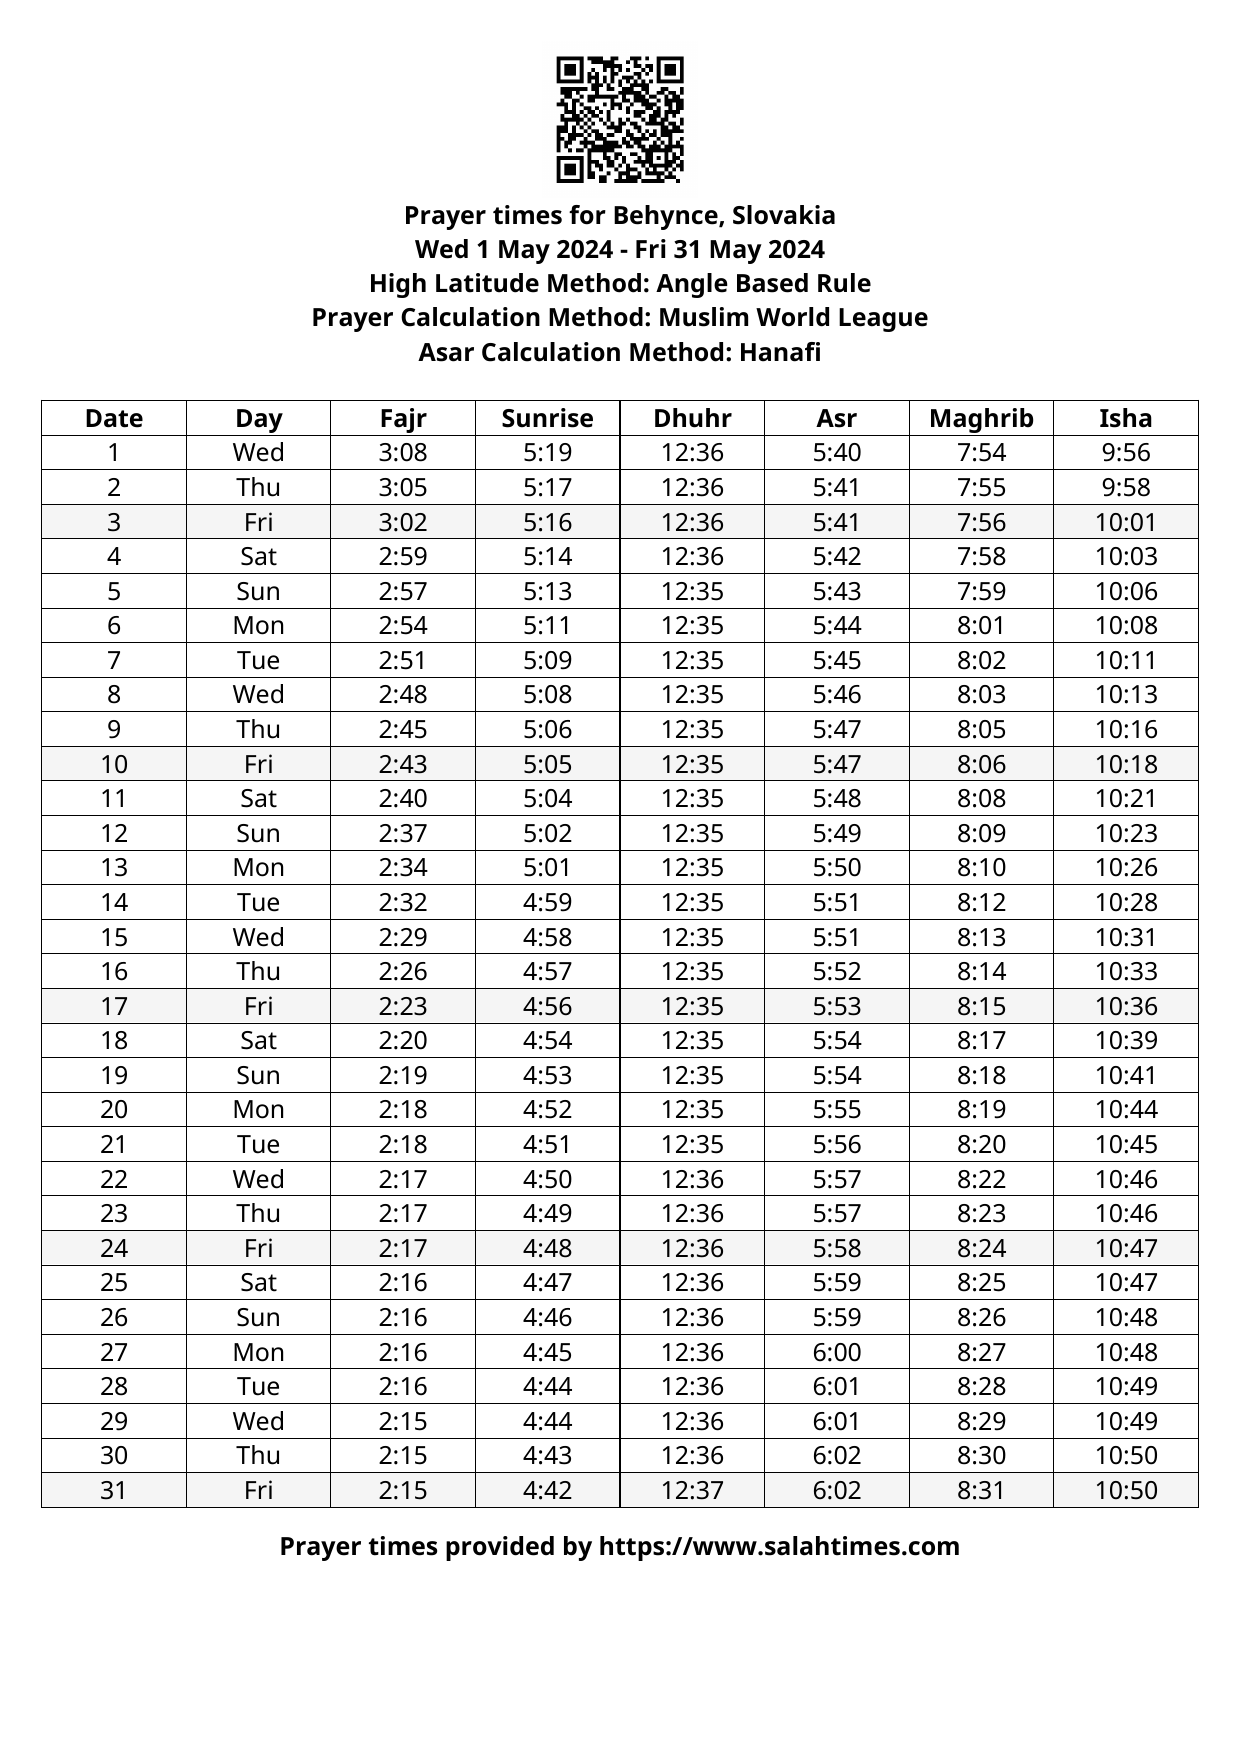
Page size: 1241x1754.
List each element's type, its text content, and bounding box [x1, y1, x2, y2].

table_cell 5:54 [765, 1024, 909, 1057]
table_cell 10:49 [1054, 1369, 1198, 1403]
table_cell 7:59 [910, 574, 1053, 607]
table_cell 6:01 [765, 1404, 909, 1437]
table_cell Fri [187, 1231, 330, 1264]
table_cell 2:16 [331, 1266, 475, 1299]
table_cell 2 [42, 470, 186, 504]
table_cell 5:11 [476, 609, 619, 642]
table_cell 5:17 [476, 470, 619, 504]
table_cell 2:48 [331, 678, 475, 711]
table_cell 12:35 [621, 747, 764, 780]
table_cell 7 [42, 643, 186, 677]
table_cell 4:43 [476, 1439, 619, 1472]
table_cell 8:26 [910, 1300, 1053, 1334]
table_cell 12:35 [621, 609, 764, 642]
table_cell 5:55 [765, 1093, 909, 1126]
table_cell Tue [187, 643, 330, 677]
table_cell 18 [42, 1024, 186, 1057]
table_cell 8:03 [910, 678, 1053, 711]
table_cell 12:35 [621, 1127, 764, 1161]
table_cell 10:16 [1054, 712, 1198, 746]
table_cell 5:45 [765, 643, 909, 677]
table_cell 5:04 [476, 781, 619, 815]
table_cell 4 [42, 539, 186, 573]
table_cell Wed [187, 436, 330, 469]
table_cell 28 [42, 1369, 186, 1403]
table_cell 2:57 [331, 574, 475, 607]
table_cell 2:17 [331, 1231, 475, 1264]
table_cell Sat [187, 781, 330, 815]
table_cell 3 [42, 505, 186, 538]
table_cell 4:42 [476, 1473, 619, 1507]
table_cell 10:26 [1054, 851, 1198, 884]
table_cell 3:02 [331, 505, 475, 538]
table_cell 4:56 [476, 989, 619, 1022]
table_cell 12:35 [621, 781, 764, 815]
table_cell Mon [187, 1335, 330, 1368]
table_cell 3:05 [331, 470, 475, 504]
table_cell 8:10 [910, 851, 1053, 884]
table_cell 12:35 [621, 678, 764, 711]
table_cell 5 [42, 574, 186, 607]
table_cell 4:47 [476, 1266, 619, 1299]
table_header Fajr [331, 401, 475, 434]
table_cell 5:16 [476, 505, 619, 538]
table_cell 5:14 [476, 539, 619, 573]
table_cell 12:36 [621, 1162, 764, 1195]
table_header Day [187, 401, 330, 434]
table_cell 8:15 [910, 989, 1053, 1022]
table_cell 12:37 [621, 1473, 764, 1507]
table_cell 2:15 [331, 1439, 475, 1472]
table_cell 27 [42, 1335, 186, 1368]
table_cell 10:44 [1054, 1093, 1198, 1126]
text Asar Calculation Method: Hanafi [42, 334, 1198, 368]
table_cell 12:35 [621, 643, 764, 677]
table_cell 17 [42, 989, 186, 1022]
table_cell 10:47 [1054, 1266, 1198, 1299]
table_cell 5:48 [765, 781, 909, 815]
table_header Sunrise [476, 401, 619, 434]
table_cell 8:08 [910, 781, 1053, 815]
table_cell 5:41 [765, 505, 909, 538]
table_cell 2:29 [331, 920, 475, 953]
table_cell 1 [42, 436, 186, 469]
table_cell 15 [42, 920, 186, 953]
table_cell 8:01 [910, 609, 1053, 642]
table_cell Sat [187, 539, 330, 573]
table_cell 5:49 [765, 816, 909, 849]
table_cell 12:35 [621, 954, 764, 988]
table_cell 5:53 [765, 989, 909, 1022]
table_cell 4:45 [476, 1335, 619, 1368]
table_cell Thu [187, 954, 330, 988]
table_cell 5:51 [765, 885, 909, 919]
table_cell 12:36 [621, 1231, 764, 1264]
table_cell 2:16 [331, 1335, 475, 1368]
table_cell 4:59 [476, 885, 619, 919]
table_cell 10:45 [1054, 1127, 1198, 1161]
table_cell 5:19 [476, 436, 619, 469]
table_cell 12:35 [621, 920, 764, 953]
table_cell 6:01 [765, 1369, 909, 1403]
table_cell 2:54 [331, 609, 475, 642]
table_cell 2:40 [331, 781, 475, 815]
table_cell 13 [42, 851, 186, 884]
table_cell 10:28 [1054, 885, 1198, 919]
table_cell 25 [42, 1266, 186, 1299]
table_cell 6:02 [765, 1439, 909, 1472]
table_cell 22 [42, 1162, 186, 1195]
table_cell 2:23 [331, 989, 475, 1022]
table_cell 2:19 [331, 1058, 475, 1092]
table_cell 5:44 [765, 609, 909, 642]
table_cell 5:57 [765, 1196, 909, 1230]
table_header Maghrib [910, 401, 1053, 434]
table_cell 8:24 [910, 1231, 1053, 1264]
table_cell 10:49 [1054, 1404, 1198, 1437]
table_cell Mon [187, 609, 330, 642]
table_cell 26 [42, 1300, 186, 1334]
table_cell Sun [187, 1058, 330, 1092]
table_cell 8:22 [910, 1162, 1053, 1195]
table_cell Fri [187, 1473, 330, 1507]
table_cell 5:59 [765, 1300, 909, 1334]
table_cell Mon [187, 851, 330, 884]
table_header Dhuhr [621, 401, 764, 434]
table_cell 8:17 [910, 1024, 1053, 1057]
table_cell Wed [187, 1404, 330, 1437]
text Prayer times for Behynce, Slovakia [42, 198, 1198, 232]
table_cell 4:48 [476, 1231, 619, 1264]
table_cell 6 [42, 609, 186, 642]
table_cell 8:05 [910, 712, 1053, 746]
table_cell 12:36 [621, 505, 764, 538]
table_cell 5:57 [765, 1162, 909, 1195]
table_cell 2:34 [331, 851, 475, 884]
table_cell 5:59 [765, 1266, 909, 1299]
table_cell 2:18 [331, 1093, 475, 1126]
table_cell 5:06 [476, 712, 619, 746]
table_cell 5:41 [765, 470, 909, 504]
table_cell 2:26 [331, 954, 475, 988]
table_cell 10:36 [1054, 989, 1198, 1022]
table_cell 9 [42, 712, 186, 746]
table_cell 8:09 [910, 816, 1053, 849]
table_cell 5:46 [765, 678, 909, 711]
table_cell 10:13 [1054, 678, 1198, 711]
table_cell 10:23 [1054, 816, 1198, 849]
table_cell 10:33 [1054, 954, 1198, 988]
table_cell Fri [187, 747, 330, 780]
table_cell 2:20 [331, 1024, 475, 1057]
table_cell 4:50 [476, 1162, 619, 1195]
table_cell Thu [187, 1196, 330, 1230]
table_cell 5:51 [765, 920, 909, 953]
table_cell Sun [187, 816, 330, 849]
table_cell 23 [42, 1196, 186, 1230]
text Prayer Calculation Method: Muslim World League [42, 300, 1198, 334]
table_cell 2:18 [331, 1127, 475, 1161]
table_cell 12:35 [621, 989, 764, 1022]
table_cell 7:58 [910, 539, 1053, 573]
table_cell 20 [42, 1093, 186, 1126]
table_cell 8:14 [910, 954, 1053, 988]
table_cell 12:36 [621, 539, 764, 573]
table_cell Wed [187, 678, 330, 711]
table_cell 5:56 [765, 1127, 909, 1161]
table_cell 24 [42, 1231, 186, 1264]
table_cell Sun [187, 1300, 330, 1334]
table_cell 4:57 [476, 954, 619, 988]
table_cell 5:13 [476, 574, 619, 607]
table_cell 2:51 [331, 643, 475, 677]
table_cell 4:44 [476, 1369, 619, 1403]
table_cell 2:16 [331, 1369, 475, 1403]
table_cell Sat [187, 1024, 330, 1057]
table_cell 6:02 [765, 1473, 909, 1507]
table_cell Thu [187, 470, 330, 504]
table_cell 5:09 [476, 643, 619, 677]
table_cell 4:58 [476, 920, 619, 953]
table_cell Sun [187, 574, 330, 607]
table_cell 12:36 [621, 1404, 764, 1437]
table_cell 3:08 [331, 436, 475, 469]
text Wed 1 May 2024 - Fri 31 May 2024 [42, 232, 1198, 266]
table_cell Mon [187, 1093, 330, 1126]
table_cell 2:17 [331, 1162, 475, 1195]
table_cell 8:23 [910, 1196, 1053, 1230]
table_cell 10:50 [1054, 1473, 1198, 1507]
table_cell 12:35 [621, 1058, 764, 1092]
table_cell 2:59 [331, 539, 475, 573]
table_header Asr [765, 401, 909, 434]
table_cell 8:25 [910, 1266, 1053, 1299]
table_cell 8:20 [910, 1127, 1053, 1161]
table_header Isha [1054, 401, 1198, 434]
table_cell 12:35 [621, 816, 764, 849]
table_cell 5:54 [765, 1058, 909, 1092]
table_cell 10:01 [1054, 505, 1198, 538]
table_cell 12:35 [621, 1093, 764, 1126]
table_cell 10:46 [1054, 1196, 1198, 1230]
table_cell 5:50 [765, 851, 909, 884]
table_cell 7:56 [910, 505, 1053, 538]
table_cell 9:56 [1054, 436, 1198, 469]
table_cell 12:36 [621, 1266, 764, 1299]
table_cell Fri [187, 989, 330, 1022]
table_cell 10:48 [1054, 1335, 1198, 1368]
table_cell 8:18 [910, 1058, 1053, 1092]
table_cell Thu [187, 712, 330, 746]
table_cell 2:15 [331, 1473, 475, 1507]
table_cell 10:11 [1054, 643, 1198, 677]
picture [542, 41, 699, 198]
table_cell 8:29 [910, 1404, 1053, 1437]
table_cell 10:31 [1054, 920, 1198, 953]
table_cell 4:49 [476, 1196, 619, 1230]
table_cell 4:44 [476, 1404, 619, 1437]
table_cell 5:02 [476, 816, 619, 849]
table_cell 2:17 [331, 1196, 475, 1230]
table_cell 8:02 [910, 643, 1053, 677]
table_cell Sat [187, 1266, 330, 1299]
table_cell 2:15 [331, 1404, 475, 1437]
table_cell 2:32 [331, 885, 475, 919]
table_cell 10:06 [1054, 574, 1198, 607]
table_cell 4:46 [476, 1300, 619, 1334]
table_header Date [42, 401, 186, 434]
table_cell 7:54 [910, 436, 1053, 469]
table_cell 12:35 [621, 851, 764, 884]
table_cell 10:03 [1054, 539, 1198, 573]
table_cell 21 [42, 1127, 186, 1161]
table_cell 16 [42, 954, 186, 988]
table_cell 10:41 [1054, 1058, 1198, 1092]
table_cell 19 [42, 1058, 186, 1092]
table_cell 29 [42, 1404, 186, 1437]
table_cell 12:36 [621, 470, 764, 504]
table_cell 10:47 [1054, 1231, 1198, 1264]
table_cell 10:18 [1054, 747, 1198, 780]
table_cell 12:36 [621, 1335, 764, 1368]
table_cell 4:54 [476, 1024, 619, 1057]
table_cell 8:30 [910, 1439, 1053, 1472]
text High Latitude Method: Angle Based Rule [42, 266, 1198, 300]
table_cell 5:40 [765, 436, 909, 469]
table_cell 4:52 [476, 1093, 619, 1126]
table_cell 10:46 [1054, 1162, 1198, 1195]
table_cell 12:36 [621, 436, 764, 469]
table_cell 4:51 [476, 1127, 619, 1161]
table_cell 10:39 [1054, 1024, 1198, 1057]
table_cell 5:52 [765, 954, 909, 988]
table_cell 12 [42, 816, 186, 849]
table_cell 10:50 [1054, 1439, 1198, 1472]
table_cell Fri [187, 505, 330, 538]
table_cell 5:01 [476, 851, 619, 884]
table_cell 8:27 [910, 1335, 1053, 1368]
table_cell 30 [42, 1439, 186, 1472]
table_cell 5:58 [765, 1231, 909, 1264]
table_cell Thu [187, 1439, 330, 1472]
table_cell Wed [187, 920, 330, 953]
table_cell 5:43 [765, 574, 909, 607]
table_cell Wed [187, 1162, 330, 1195]
table_cell 12:36 [621, 1196, 764, 1230]
table_cell 10:08 [1054, 609, 1198, 642]
table_cell 5:47 [765, 712, 909, 746]
table_cell 2:45 [331, 712, 475, 746]
table_cell 12:35 [621, 885, 764, 919]
table_cell 5:05 [476, 747, 619, 780]
table_cell 12:36 [621, 1369, 764, 1403]
table_cell 8:12 [910, 885, 1053, 919]
table_cell 2:37 [331, 816, 475, 849]
table_cell 8:31 [910, 1473, 1053, 1507]
table_cell 5:42 [765, 539, 909, 573]
table_cell 10 [42, 747, 186, 780]
table_cell 8:28 [910, 1369, 1053, 1403]
table_cell 4:53 [476, 1058, 619, 1092]
table_cell 12:36 [621, 1300, 764, 1334]
table_cell 12:35 [621, 574, 764, 607]
table_cell 8:13 [910, 920, 1053, 953]
table_cell 9:58 [1054, 470, 1198, 504]
table_cell 10:48 [1054, 1300, 1198, 1334]
table_cell 8:06 [910, 747, 1053, 780]
table_cell 7:55 [910, 470, 1053, 504]
table_cell 6:00 [765, 1335, 909, 1368]
table_cell 12:35 [621, 1024, 764, 1057]
table_cell 2:43 [331, 747, 475, 780]
table_cell 5:08 [476, 678, 619, 711]
table_cell 10:21 [1054, 781, 1198, 815]
table_cell 31 [42, 1473, 186, 1507]
table_cell 14 [42, 885, 186, 919]
table_cell 2:16 [331, 1300, 475, 1334]
table_cell 12:36 [621, 1439, 764, 1472]
table_cell 8:19 [910, 1093, 1053, 1126]
text Prayer times provided by https://www.salahtimes.com [42, 1528, 1198, 1563]
table_cell 8 [42, 678, 186, 711]
table_cell 12:35 [621, 712, 764, 746]
table_cell 5:47 [765, 747, 909, 780]
table_cell Tue [187, 885, 330, 919]
table_cell Tue [187, 1127, 330, 1161]
table_cell Tue [187, 1369, 330, 1403]
table_cell 11 [42, 781, 186, 815]
